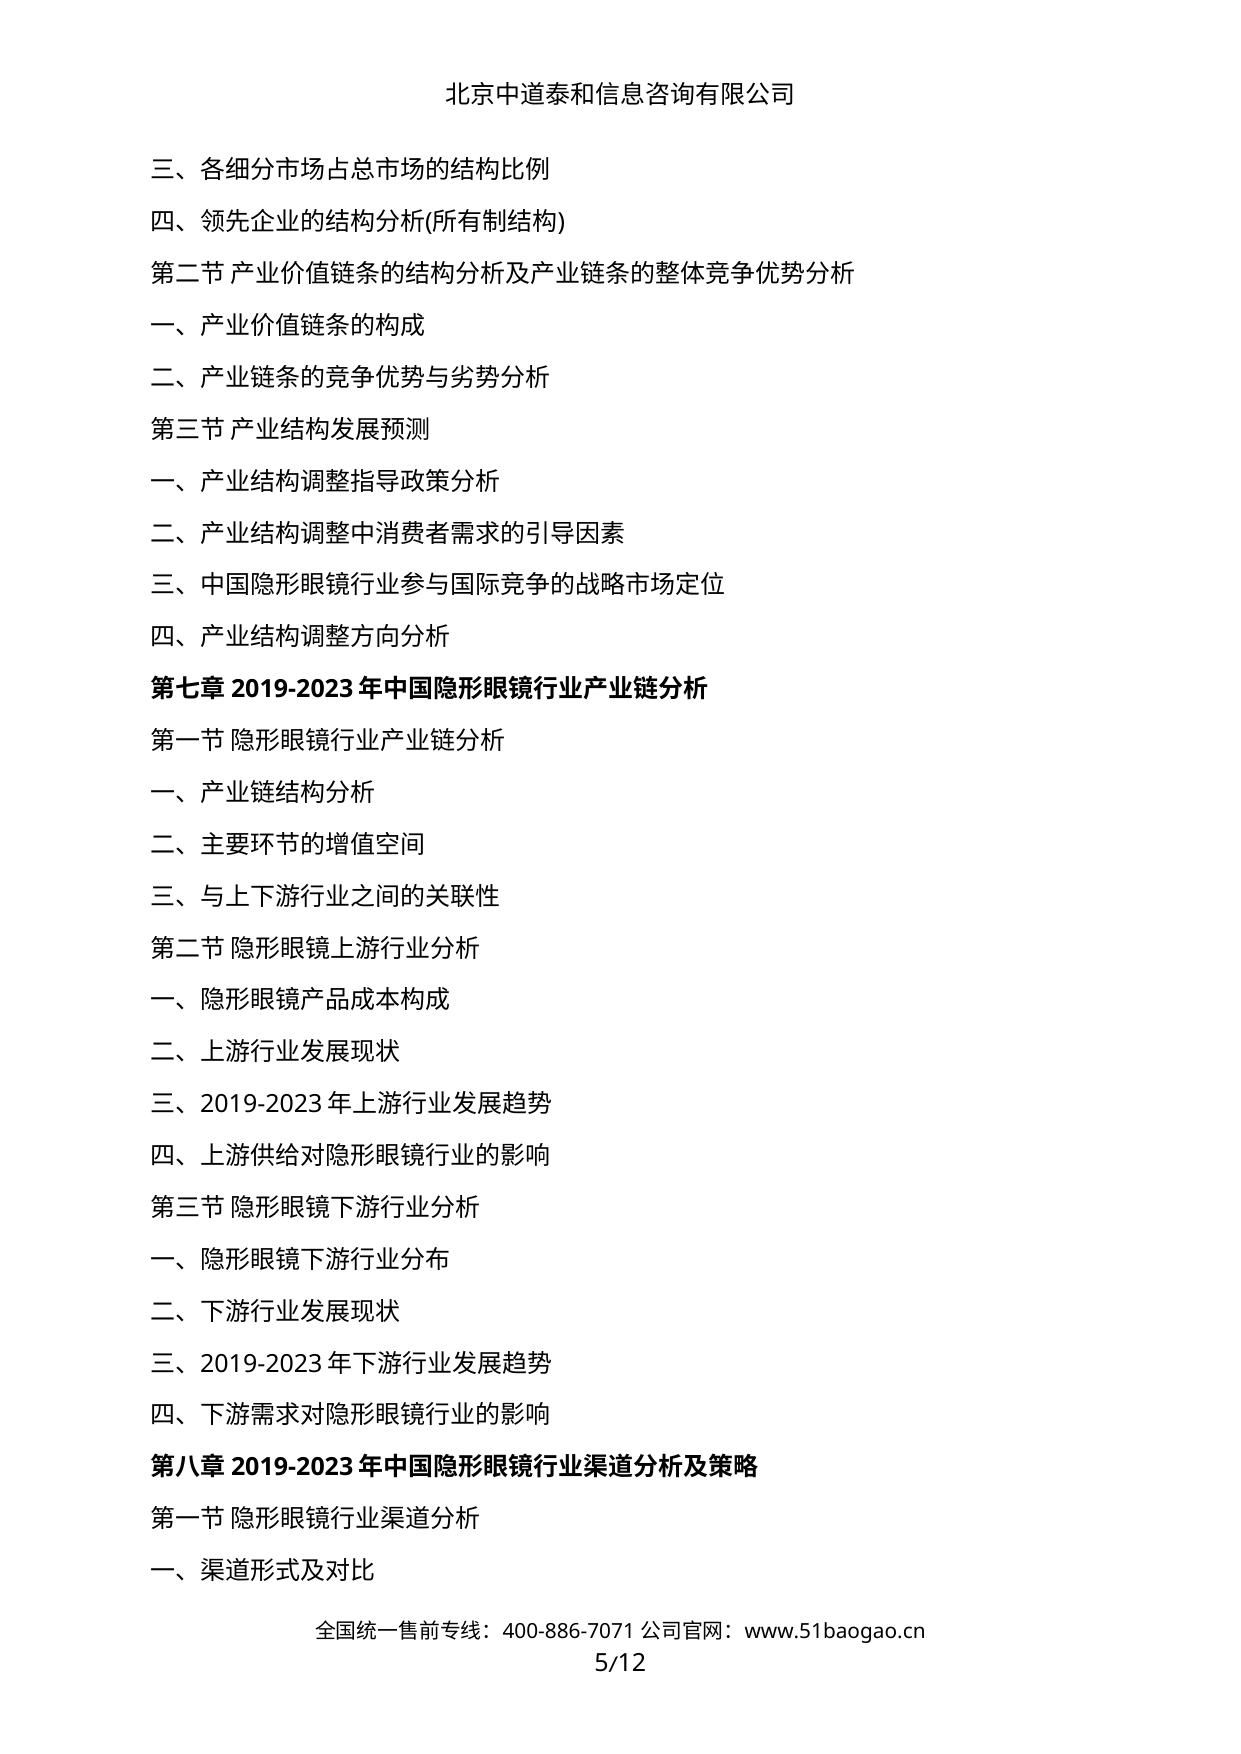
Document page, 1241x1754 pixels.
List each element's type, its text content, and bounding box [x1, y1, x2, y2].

text 二、上游行业发展现状 [150, 1032, 1090, 1068]
text 一、产业结构调整指导政策分析 [150, 461, 1090, 497]
text 第一节 隐形眼镜行业渠道分析 [150, 1499, 1090, 1535]
text 第八章 2019-2023年中国隐形眼镜行业渠道分析及策略 [150, 1447, 1090, 1483]
text 四、产业结构调整方向分析 [150, 617, 1090, 653]
text 一、隐形眼镜下游行业分布 [150, 1239, 1090, 1276]
text 三、2019-2023年下游行业发展趋势 [150, 1343, 1090, 1379]
text 二、产业链条的竞争优势与劣势分析 [150, 357, 1090, 394]
text 一、产业价值链条的构成 [150, 306, 1090, 342]
text 一、渠道形式及对比 [150, 1551, 1090, 1587]
text 一、产业链结构分析 [150, 772, 1090, 809]
text 第三节 隐形眼镜下游行业分析 [150, 1187, 1090, 1224]
text 三、2019-2023年上游行业发展趋势 [150, 1084, 1090, 1120]
text 第三节 产业结构发展预测 [150, 409, 1090, 446]
text 四、领先企业的结构分析(所有制结构) [150, 202, 1090, 238]
text 三、各细分市场占总市场的结构比例 [150, 150, 1090, 186]
text 三、中国隐形眼镜行业参与国际竞争的战略市场定位 [150, 565, 1090, 601]
text 二、主要环节的增值空间 [150, 824, 1090, 861]
text 第二节 产业价值链条的结构分析及产业链条的整体竞争优势分析 [150, 254, 1090, 290]
text 第一节 隐形眼镜行业产业链分析 [150, 721, 1090, 757]
text 四、下游需求对隐形眼镜行业的影响 [150, 1395, 1090, 1431]
text 四、上游供给对隐形眼镜行业的影响 [150, 1136, 1090, 1172]
text 第七章 2019-2023年中国隐形眼镜行业产业链分析 [150, 669, 1090, 705]
text 第二节 隐形眼镜上游行业分析 [150, 928, 1090, 964]
text 一、隐形眼镜产品成本构成 [150, 980, 1090, 1016]
text 二、产业结构调整中消费者需求的引导因素 [150, 513, 1090, 549]
text 三、与上下游行业之间的关联性 [150, 876, 1090, 912]
text 二、下游行业发展现状 [150, 1291, 1090, 1327]
